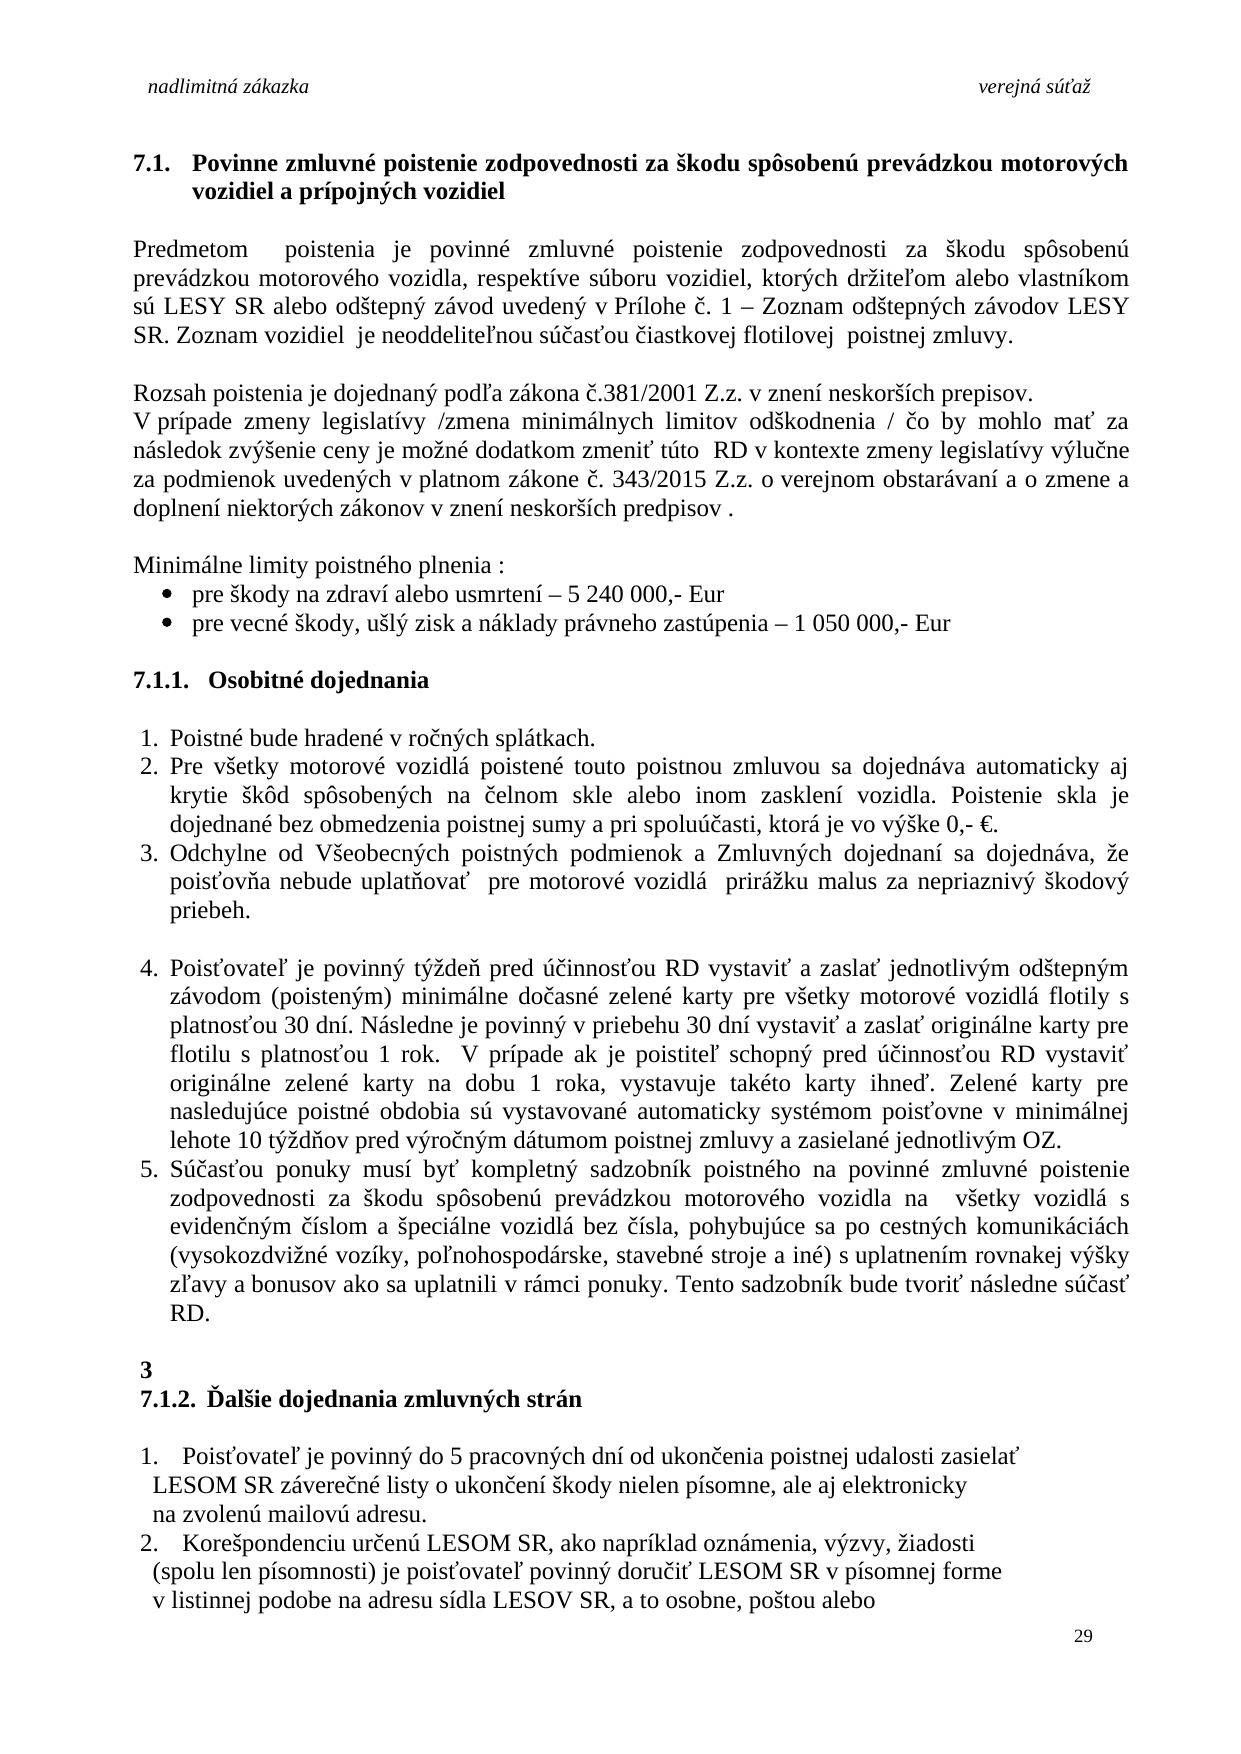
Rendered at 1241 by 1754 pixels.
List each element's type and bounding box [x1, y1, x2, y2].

table_header [133, 148, 1240, 1614]
